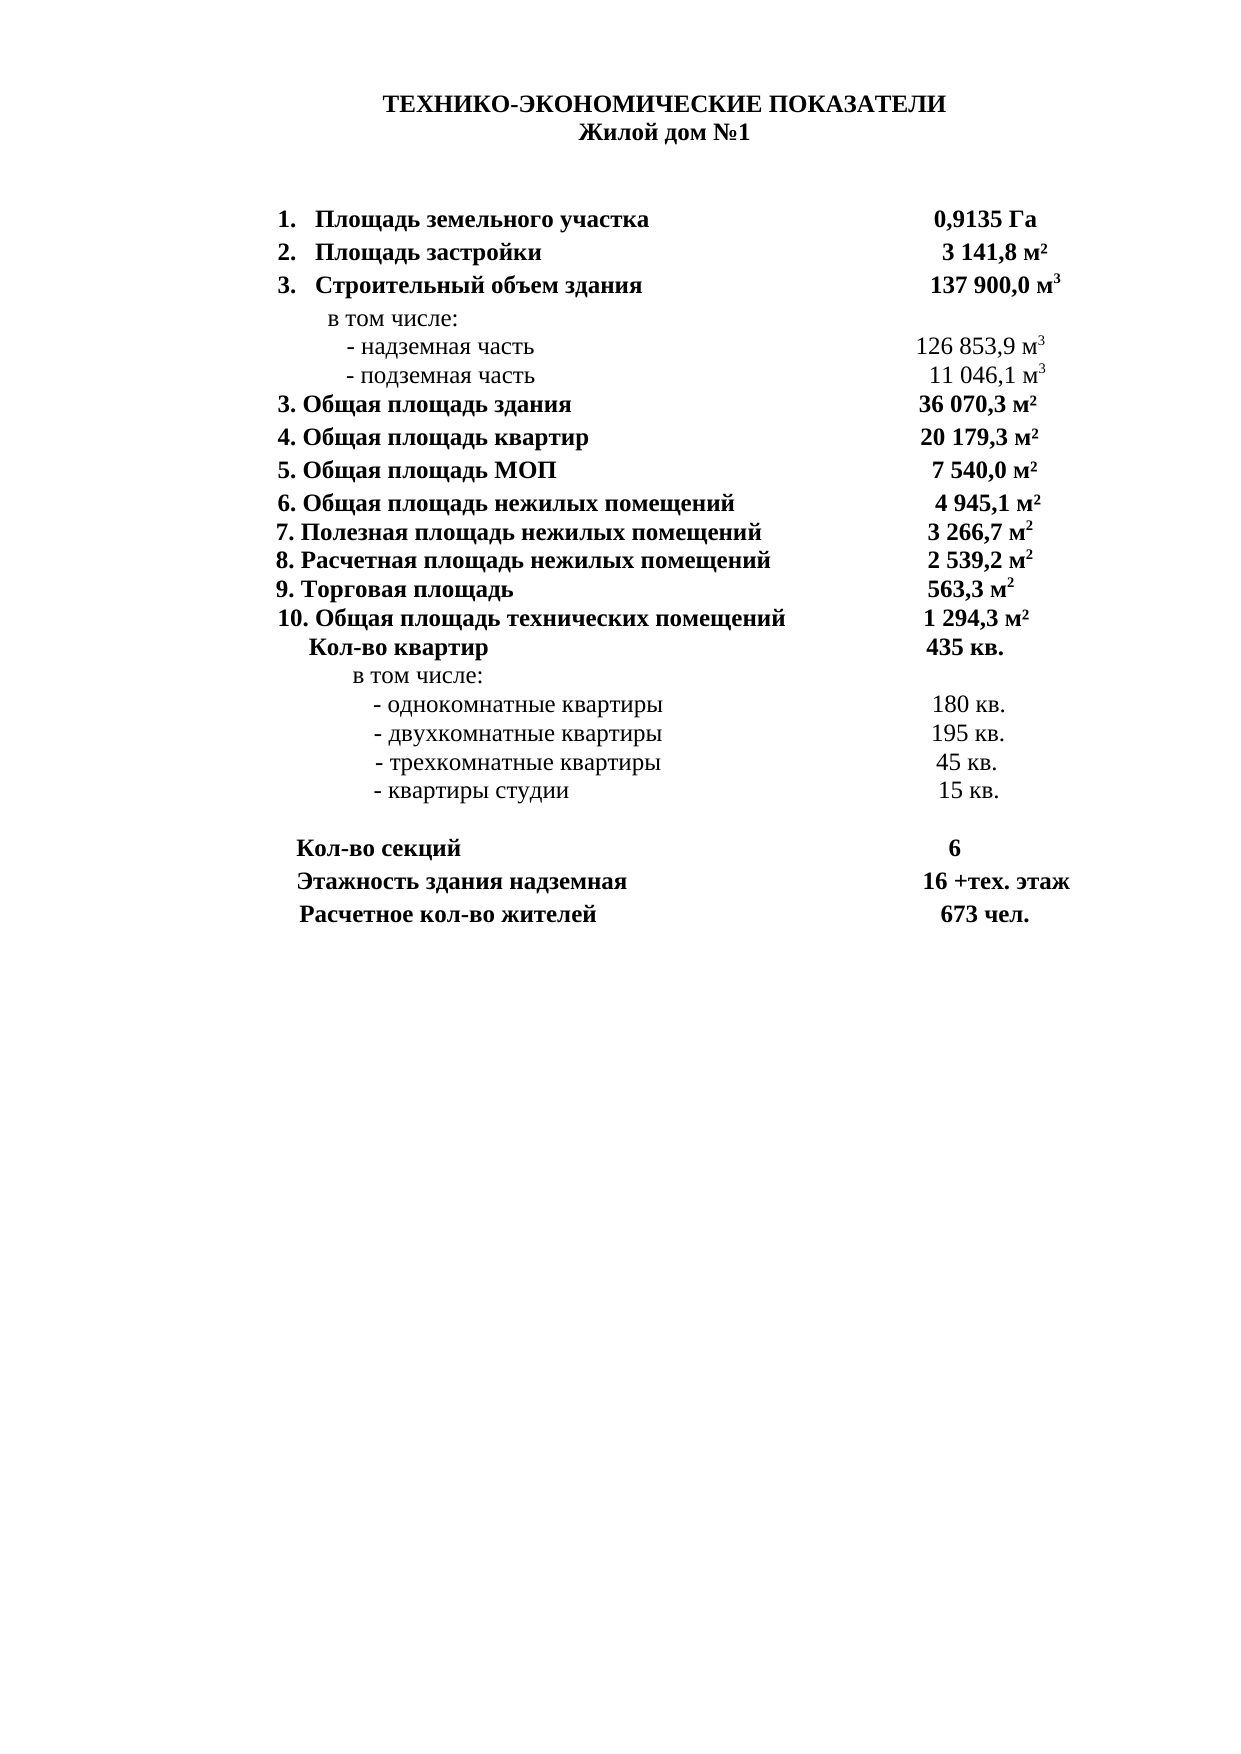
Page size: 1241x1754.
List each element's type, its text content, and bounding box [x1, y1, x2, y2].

text Кол-во квартир 435 кв. [177, 632, 1152, 661]
list Площадь застройки 3 141,8 м² [277, 237, 1152, 265]
text 9. Торговая площадь 563,3 м2 [276, 574, 1152, 603]
list Площадь земельного участка 0,9135 Га [277, 204, 1152, 232]
text - однокомнатные квартиры 180 кв. [177, 689, 1152, 718]
text Этажность здания надземная 16 +тех. этаж [177, 866, 1152, 895]
text Жилой дом №1 [177, 117, 1152, 146]
text 5. Общая площадь МОП 7 540,0 м² [177, 455, 1152, 484]
text - трехкомнатные квартиры 45 кв. [177, 747, 1152, 776]
text 7. Полезная площадь нежилых помещений 3 266,7 м2 [276, 517, 1152, 546]
text в том числе: [177, 661, 1152, 689]
text в том числе: [177, 303, 1152, 331]
text 4. Общая площадь квартир 20 179,3 м² [177, 422, 1152, 451]
text 8. Расчетная площадь нежилых помещений 2 539,2 м2 [276, 546, 1152, 574]
text - подземная часть 11 046,1 м3 [177, 360, 1152, 389]
text 3. Общая площадь здания 36 070,3 м² [177, 389, 1152, 418]
text - квартиры студии 15 кв. [177, 776, 1152, 804]
text ТЕХНИКО-ЭКОНОМИЧЕСКИЕ ПОКАЗАТЕЛИ [177, 89, 1152, 117]
text - надземная часть 126 853,9 м3 [177, 331, 1152, 360]
text Расчетное кол-во жителей 673 чел. [177, 899, 1152, 928]
text Кол-во секций 6 [177, 833, 1152, 862]
list Строительный объем здания 137 900,0 м3 [277, 270, 1152, 298]
text - двухкомнатные квартиры 195 кв. [177, 718, 1152, 747]
text 6. Общая площадь нежилых помещений 4 945,1 м² [177, 488, 1152, 517]
text 10. Общая площадь технических помещений 1 294,3 м² [177, 603, 1152, 632]
